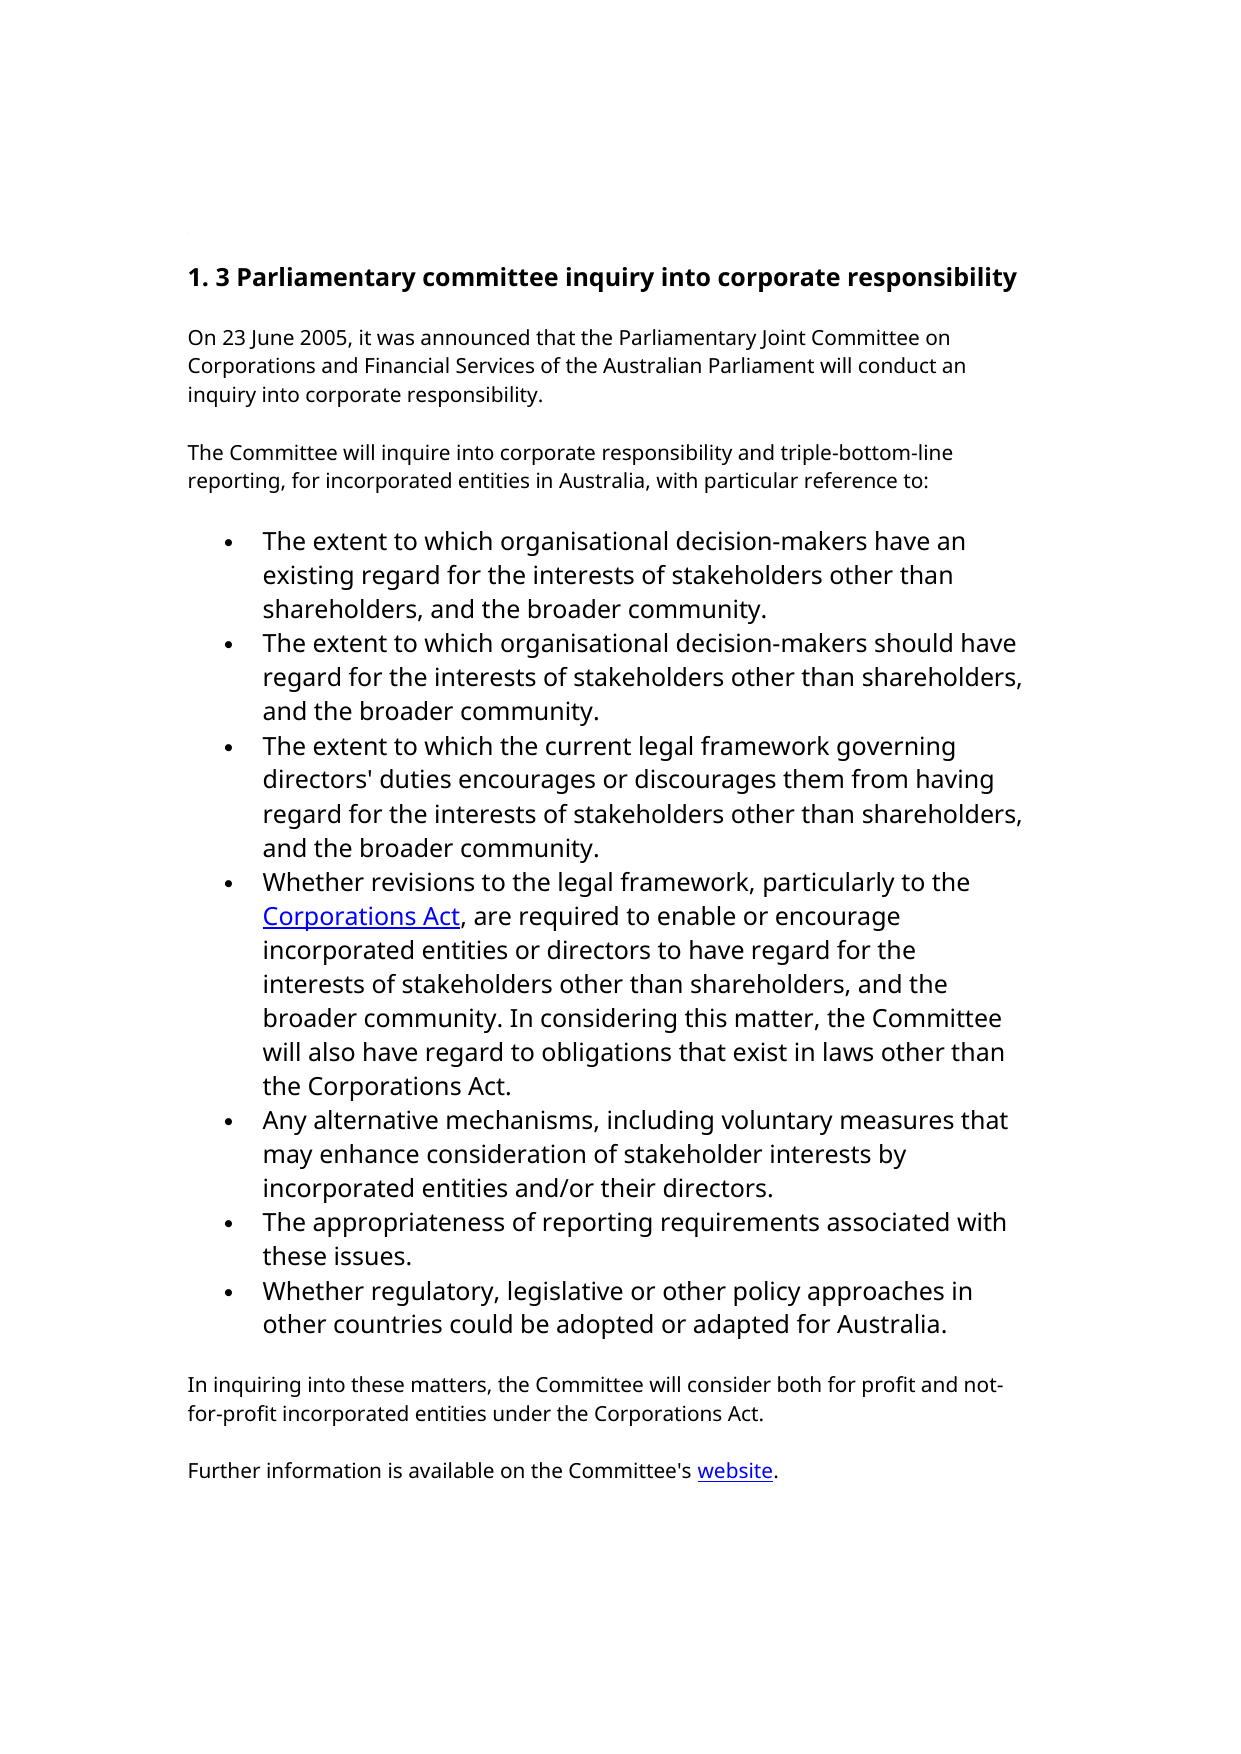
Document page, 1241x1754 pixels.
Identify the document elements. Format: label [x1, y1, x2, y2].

table_cell [186, 150, 1025, 1595]
